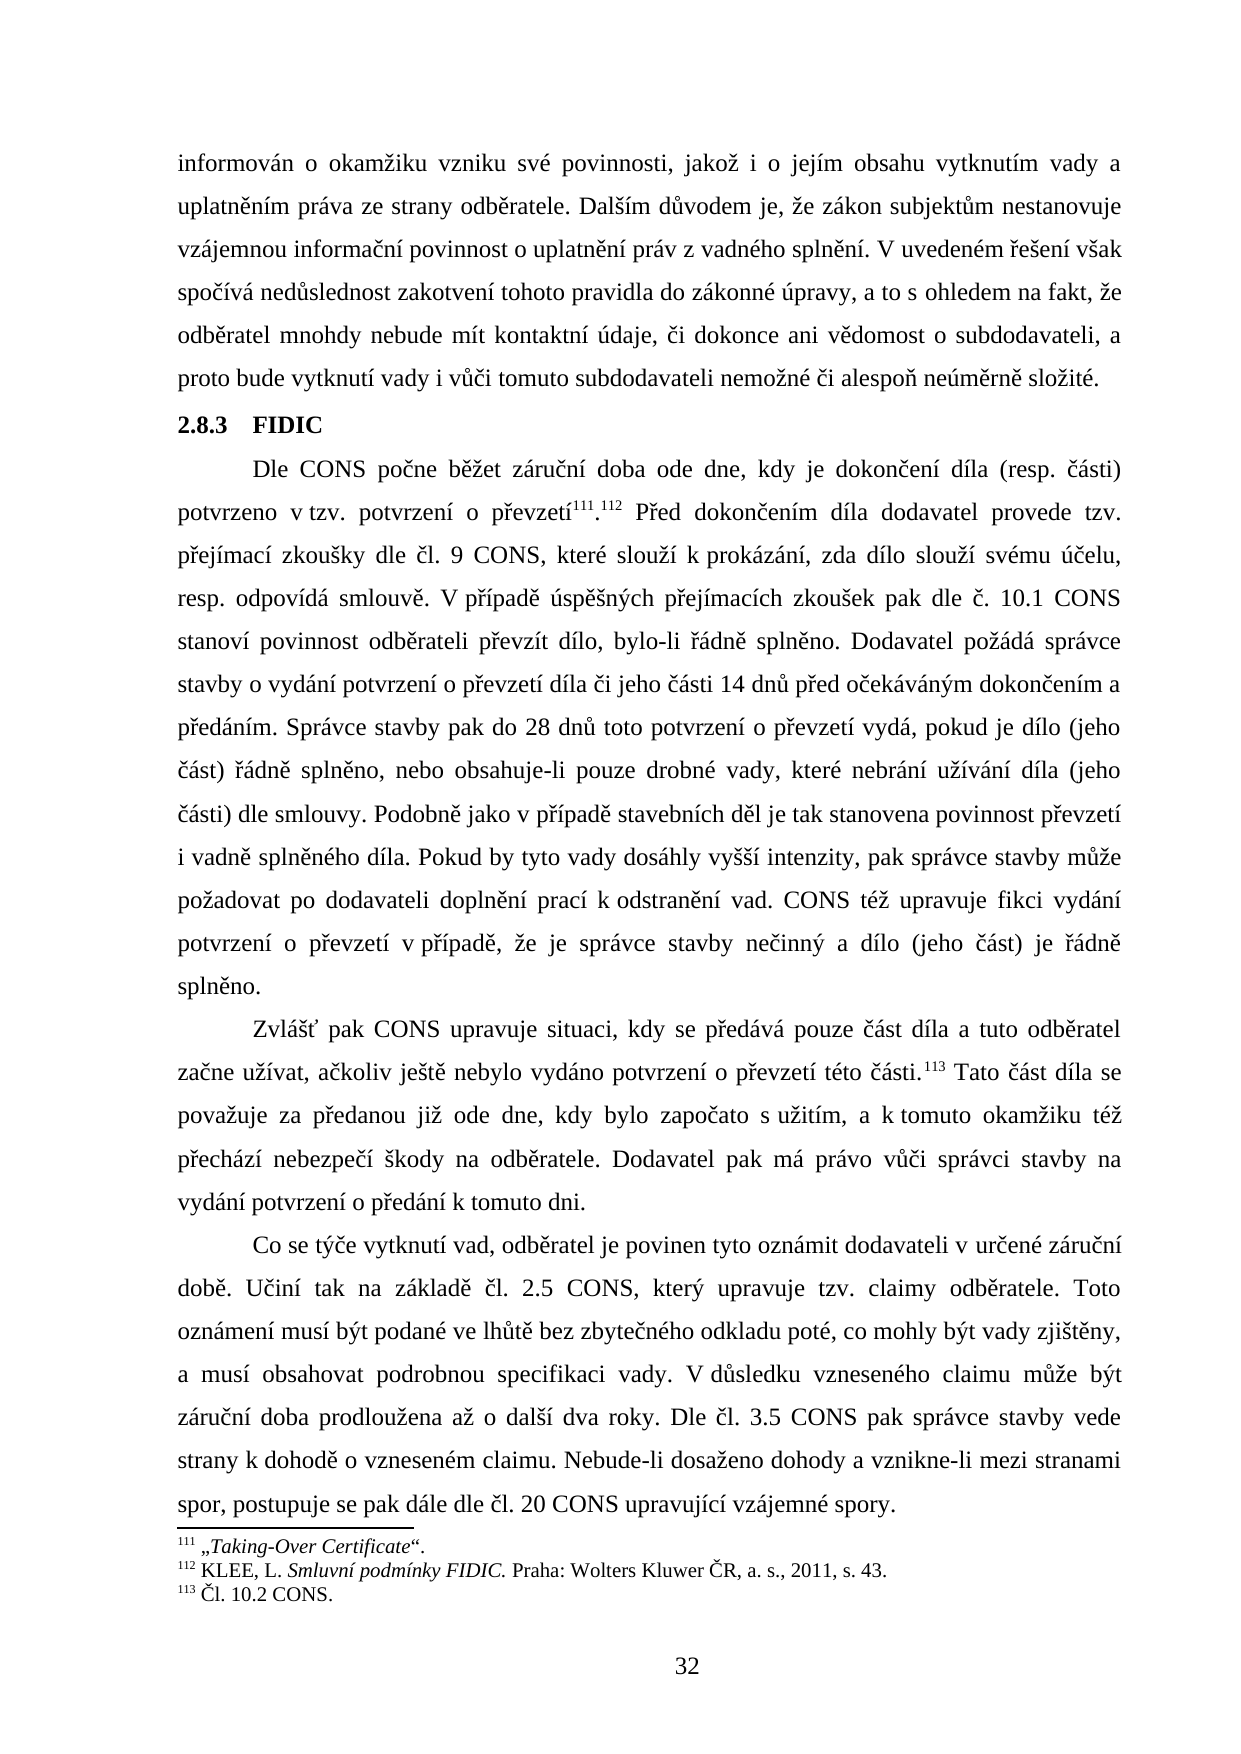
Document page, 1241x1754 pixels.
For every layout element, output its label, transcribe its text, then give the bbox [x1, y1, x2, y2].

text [177, 148, 1122, 392]
subtitle FIDIC [177, 411, 1122, 439]
text Co se týče vytknutí vad, odběratel je povinen tyto oznámit dodavateli v určené záruční době. Učiní tak na základě čl. 2.5 CONS, který upravuje tzv. claimy odběratele. Toto oznámení musí být podané ve lhůtě bez zbytečného odkladu poté, co mohly být vady zjištěny, a musí obsahovat podrobnou specifikaci vady. V důsledku vzneseného claimu může být záruční doba prodloužena až o další dva roky. Dle čl. 3.5 CONS pak správce stavby vede strany k dohodě o vzneseném claimu. Nebude-li dosaženo dohody a vznikne-li mezi stranami spor, postupuje se pak dále dle čl. 20 CONS upravující vzájemné spory. [177, 1230, 1122, 1517]
text Dle CONS počne běžet záruční doba ode dne, kdy je dokončení díla (resp. části) potvrzeno v tzv. potvrzení o převzetí. Před dokončením díla dodavatel provede tzv. přejímací zkoušky dle čl. 9 CONS, které slouží k prokázání, zda dílo slouží svému účelu, resp. odpovídá smlouvě. V případě úspěšných přejímacích zkoušek pak dle č. 10.1 CONS stanoví povinnost odběrateli převzít dílo, bylo-li řádně splněno. Dodavatel požádá správce stavby o vydání potvrzení o převzetí díla či jeho části 14 dnů před očekáváným dokončením a předáním. Správce stavby pak do 28 dnů toto potvrzení o převzetí vydá, pokud je dílo (jeho část) řádně splněno, nebo obsahuje-li pouze drobné vady, které nebrání užívání díla (jeho části) dle smlouvy. Podobně jako v případě stavebních děl je tak stanovena povinnost převzetí i vadně splněného díla. Pokud by tyto vady dosáhly vyšší intenzity, pak správce stavby může požadovat po dodavateli doplnění prací k odstranění vad. CONS též upravuje fikci vydání potvrzení o převzetí v případě, že je správce stavby nečinný a dílo (jeho část) je řádně splněno. [177, 454, 1122, 1000]
text Zvlášť pak CONS upravuje situaci, kdy se předává pouze část díla a tuto odběratel začne užívat, ačkoliv ještě nebylo vydáno potvrzení o převzetí této části. Tato část díla se považuje za předanou již ode dne, kdy bylo započato s užitím, a k tomuto okamžiku též přechází nebezpečí škody na odběratele. Dodavatel pak má právo vůči správci stavby na vydání potvrzení o předání k tomuto dni. [177, 1014, 1122, 1216]
